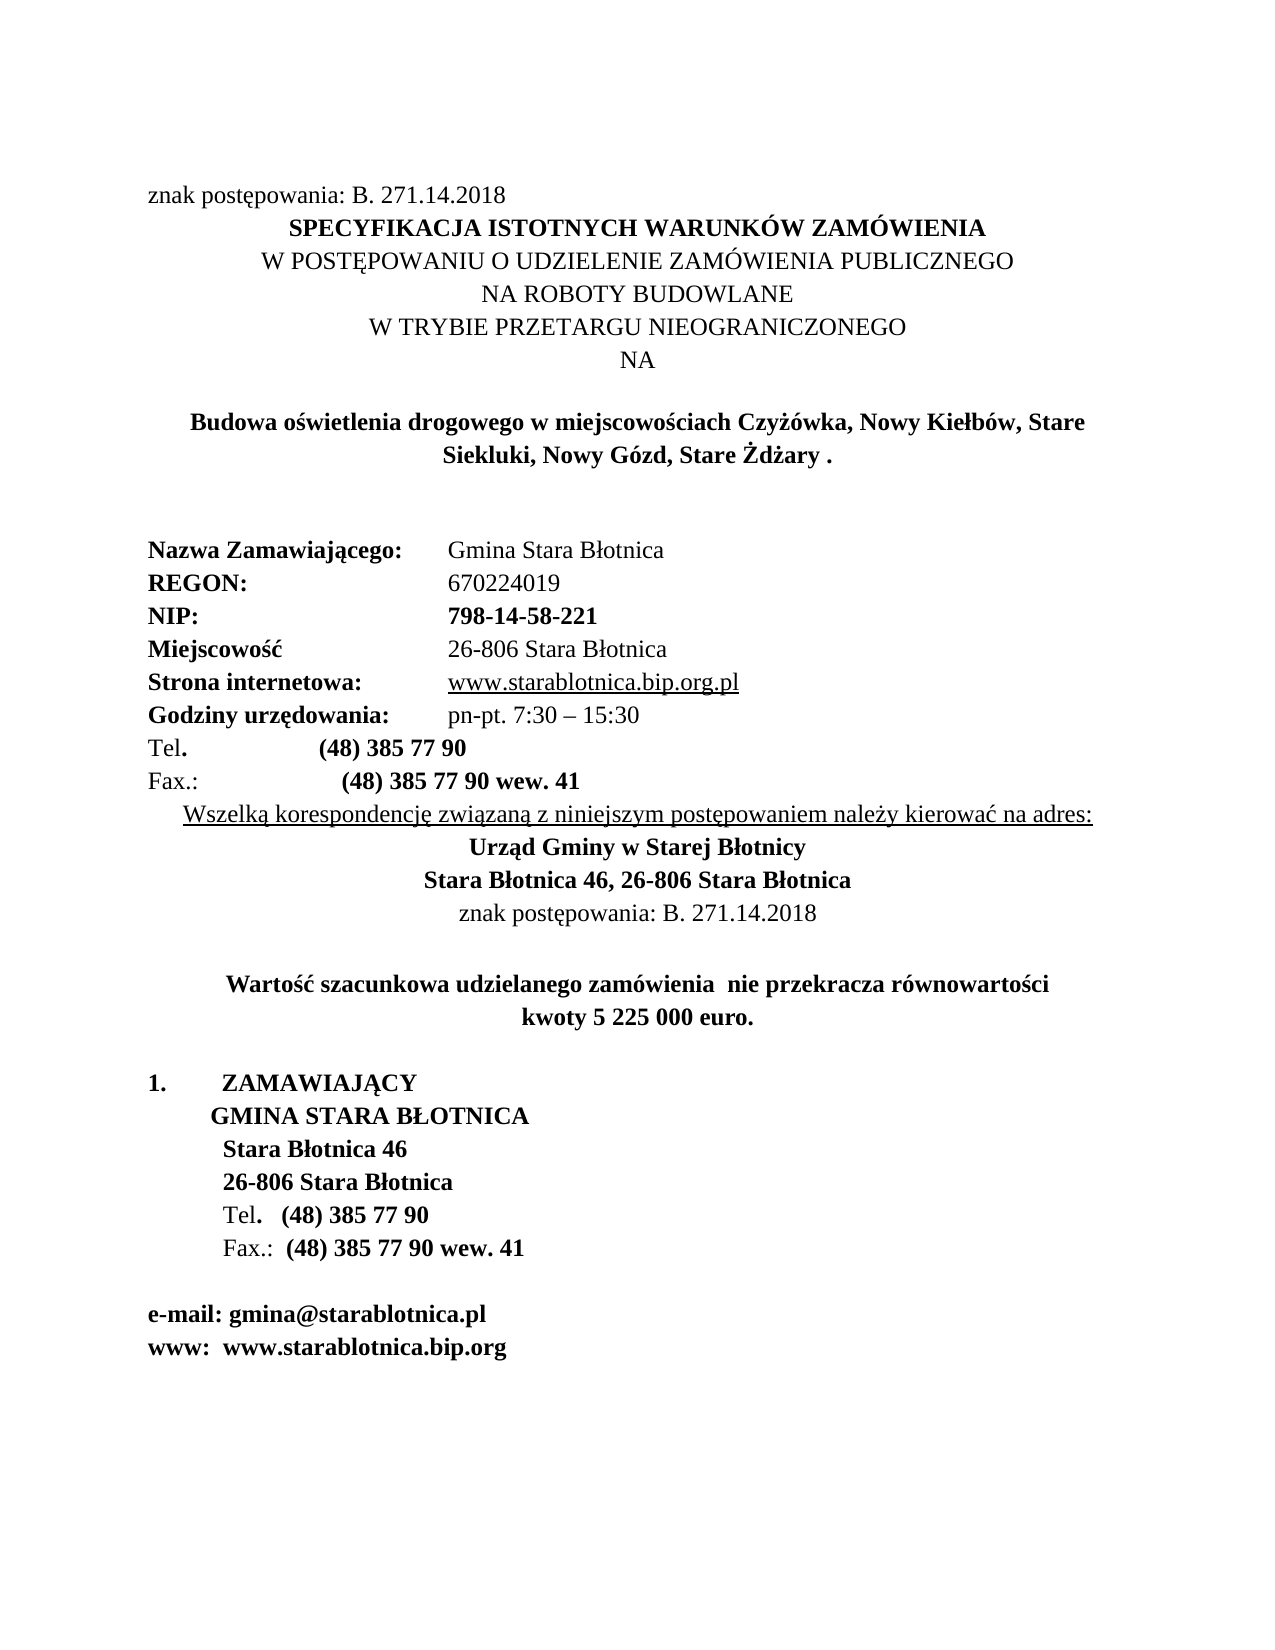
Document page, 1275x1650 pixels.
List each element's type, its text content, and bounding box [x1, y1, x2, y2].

text W POSTĘPOWANIU O UDZIELENIE ZAMÓWIENIA PUBLICZNEGO [148, 246, 1127, 274]
text Wszelką korespondencję związaną z niniejszym postępowaniem należy kierować na adres: [148, 799, 1127, 828]
text znak postępowania: B. 271.14.2018 [148, 180, 1127, 208]
text NA ROBOTY BUDOWLANE [148, 279, 1127, 308]
text Strona internetowa: www.starablotnica.bip.org.pl [148, 667, 1127, 696]
text Budowa oświetlenia drogowego w miejscowościach Czyżówka, Nowy Kiełbów, Stare Siekluki, Nowy Gózd, Stare Żdżary . [148, 407, 1127, 469]
text REGON: 670224019 [148, 568, 1127, 597]
text znak postępowania: B. 271.14.2018 [148, 898, 1127, 927]
text Miejscowość 26-806 Stara Błotnica [148, 634, 1127, 663]
text Nazwa Zamawiającego: Gmina Stara Błotnica [148, 535, 1127, 564]
text Tel. (48) 385 77 90 [148, 1201, 1127, 1229]
text www: www.starablotnica.bip.org [148, 1332, 1209, 1361]
text Fax.: (48) 385 77 90 wew. 41 [148, 766, 1127, 795]
text SPECYFIKACJA ISTOTNYCH WARUNKÓW ZAMÓWIENIA [148, 213, 1127, 242]
text Wartość szacunkowa udzielanego zamówienia nie przekracza równowartości [148, 969, 1127, 998]
text Fax.: (48) 385 77 90 wew. 41 [148, 1233, 1127, 1262]
text 1. ZAMAWIAJĄCY [148, 1068, 1127, 1097]
text kwoty 5 225 000 euro. [148, 1002, 1127, 1031]
text Urząd Gminy w Starej Błotnicy [148, 832, 1127, 861]
text NIP: 798-14-58-221 [148, 601, 1127, 630]
text GMINA STARA BŁOTNICA [148, 1101, 1127, 1130]
text Stara Błotnica 46 [148, 1134, 1127, 1163]
text NA [148, 345, 1127, 374]
text Godziny urzędowania: pn-pt. 7:30 – 15:30 [148, 700, 1127, 729]
text 26-806 Stara Błotnica [148, 1167, 1127, 1196]
text W TRYBIE PRZETARGU NIEOGRANICZONEGO [148, 312, 1127, 341]
text Stara Błotnica 46, 26-806 Stara Błotnica [148, 866, 1127, 894]
text e-mail: gmina@starablotnica.pl [148, 1299, 1209, 1327]
text Tel. (48) 385 77 90 [148, 733, 1127, 762]
